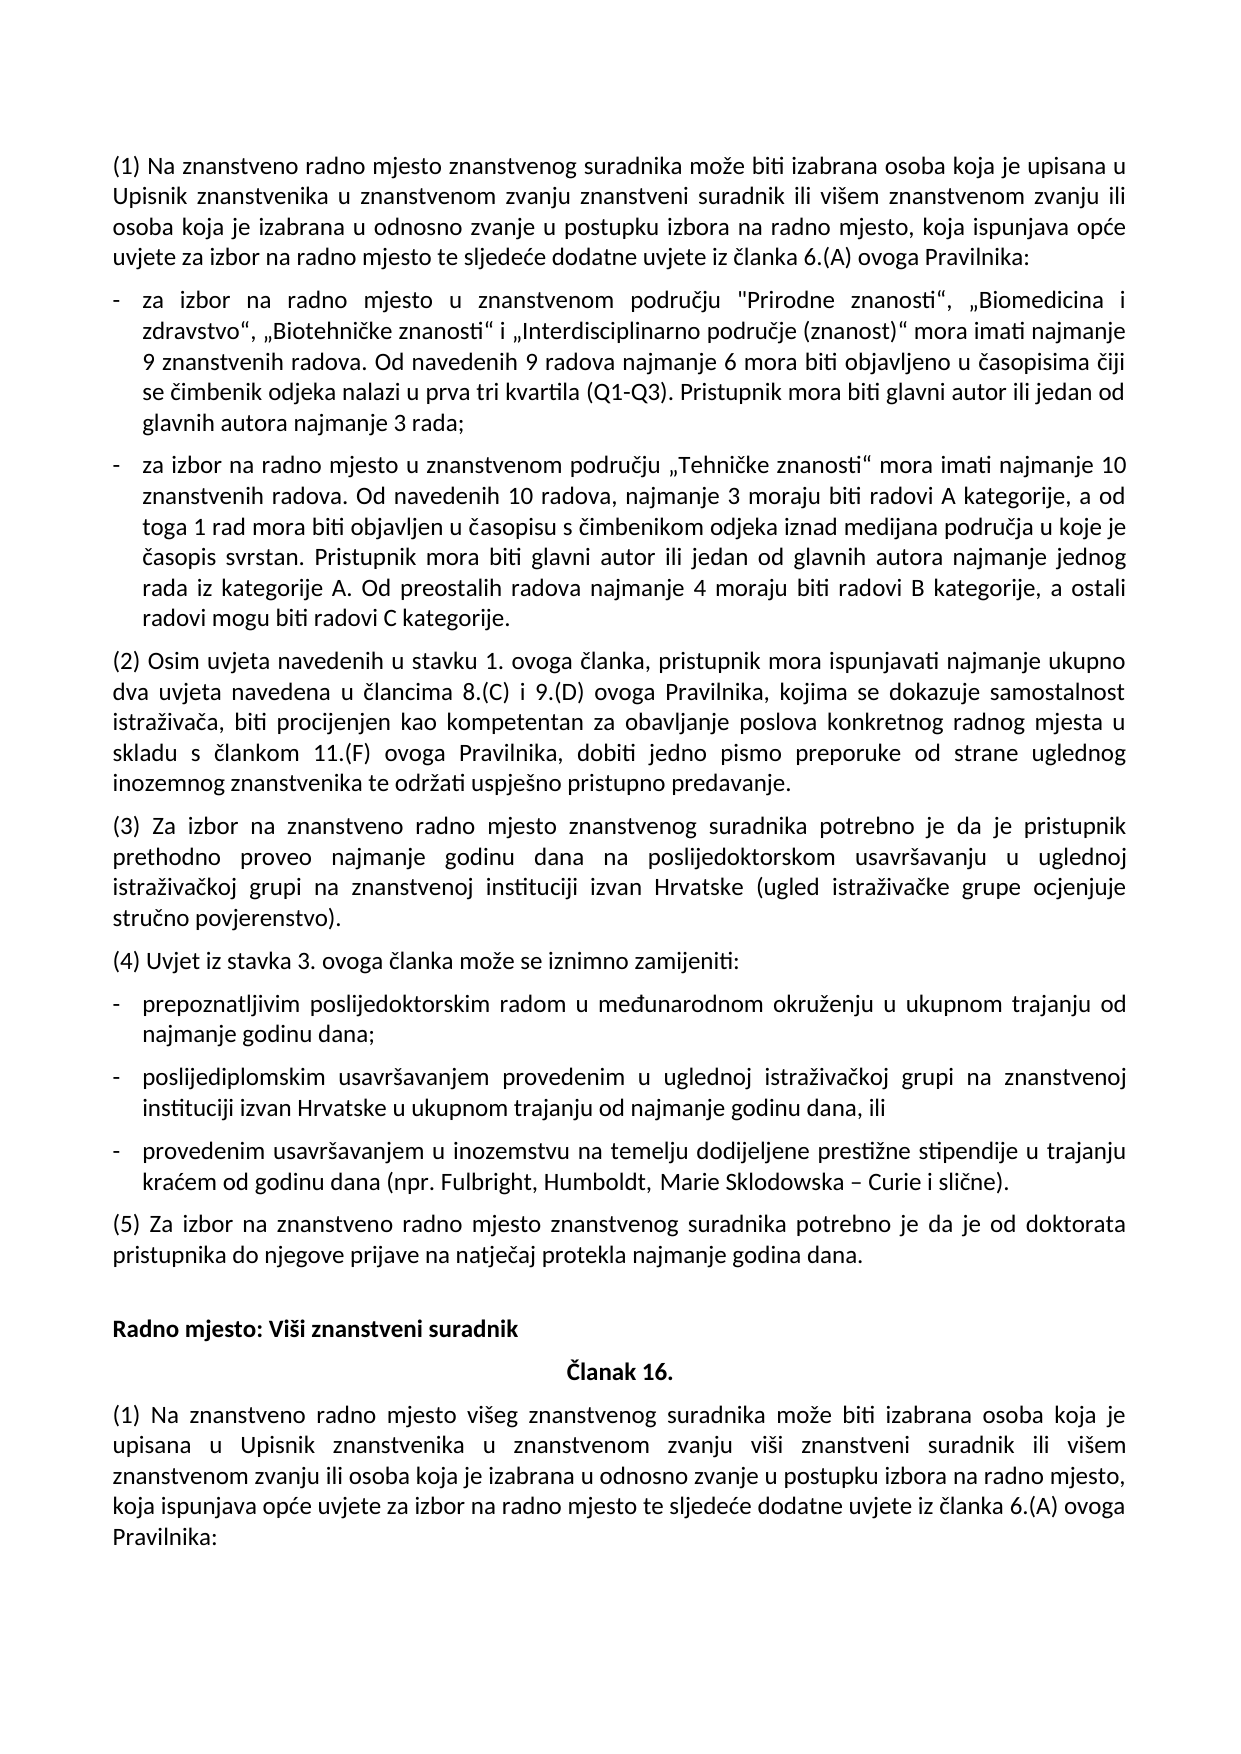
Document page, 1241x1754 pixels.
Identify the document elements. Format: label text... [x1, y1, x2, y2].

text (2) Osim uvjeta navedenih u stavku 1. ovoga članka, pristupnik mora ispunjavati najmanje ukupno dva uvjeta navedena u člancima 8.(C) i 9.(D) ovoga Pravilnika, kojima se dokazuje samostalnost istraživača, biti procijenjen kao kompetentan za obavljanje poslova konkretnog radnog mjesta u skladu s člankom 11.(F) ovoga Pravilnika, dobiti jedno pismo preporuke od strane uglednog inozemnog znanstvenika te održati uspješno pristupno predavanje. [112, 645, 1128, 798]
text - poslijediplomskim usavršavanjem provedenim u uglednoj istraživačkoj grupi na znanstvenoj instituciji izvan Hrvatske u ukupnom trajanju od najmanje godinu dana, ili [112, 1062, 1128, 1123]
text - za izbor na radno mjesto u znanstvenom području „Tehničke znanosti“ mora imati najmanje 10 znanstvenih radova. Od navedenih 10 radova, najmanje 3 moraju biti radovi A kategorije, a od toga 1 rad mora biti objavljen u časopisu s čimbenikom odjeka iznad medijana područja u koje je časopis svrstan. Pristupnik mora biti glavni autor ili jedan od glavnih autora najmanje jednog rada iz kategorije A. Od preostalih radova najmanje 4 moraju biti radovi B kategorije, a ostali radovi mogu biti radovi C kategorije. [112, 450, 1128, 633]
text (4) Uvjet iz stavka 3. ovoga članka može se iznimno zamijeniti: [112, 945, 1128, 976]
text - provedenim usavršavanjem u inozemstvu na temelju dodijeljene prestižne stipendije u trajanju kraćem od godinu dana (npr. Fulbright, Humboldt, Marie Sklodowska – Curie i slične). [112, 1135, 1128, 1196]
text (1) Na znanstveno radno mjesto znanstvenog suradnika može biti izabrana osoba koja je upisana u Upisnik znanstvenika u znanstvenom zvanju znanstveni suradnik ili višem znanstvenom zvanju ili osoba koja je izabrana u odnosno zvanje u postupku izbora na radno mjesto, koja ispunjava opće uvjete za izbor na radno mjesto te sljedeće dodatne uvjete iz članka 6.(A) ovoga Pravilnika: [112, 150, 1128, 272]
text Članak 16. [112, 1356, 1128, 1386]
text (5) Za izbor na znanstveno radno mjesto znanstvenog suradnika potrebno je da je od doktorata pristupnika do njegove prijave na natječaj protekla najmanje godina dana. [112, 1209, 1128, 1270]
text Radno mjesto: Viši znanstveni suradnik [112, 1313, 1128, 1343]
text - prepoznatljivim poslijedoktorskim radom u međunarodnom okruženju u ukupnom trajanju od najmanje godinu dana; [112, 988, 1128, 1049]
text (1) Na znanstveno radno mjesto višeg znanstvenog suradnika može biti izabrana osoba koja je upisana u Upisnik znanstvenika u znanstvenom zvanju viši znanstveni suradnik ili višem znanstvenom zvanju ili osoba koja je izabrana u odnosno zvanje u postupku izbora na radno mjesto, koja ispunjava opće uvjete za izbor na radno mjesto te sljedeće dodatne uvjete iz članka 6.(A) ovoga Pravilnika: [112, 1399, 1128, 1551]
text - za izbor na radno mjesto u znanstvenom području "Prirodne znanosti“, „Biomedicina i zdravstvo“, „Biotehničke znanosti“ i „Interdisciplinarno područje (znanost)“ mora imati najmanje 9 znanstvenih radova. Od navedenih 9 radova najmanje 6 mora biti objavljeno u časopisima čiji se čimbenik odjeka nalazi u prva tri kvartila (Q1-Q3). Pristupnik mora biti glavni autor ili jedan od glavnih autora najmanje 3 rada; [112, 284, 1128, 437]
text (3) Za izbor na znanstveno radno mjesto znanstvenog suradnika potrebno je da je pristupnik prethodno proveo najmanje godinu dana na poslijedoktorskom usavršavanju u uglednoj istraživačkoj grupi na znanstvenoj instituciji izvan Hrvatske (ugled istraživačke grupe ocjenjuje stručno povjerenstvo). [112, 810, 1128, 932]
